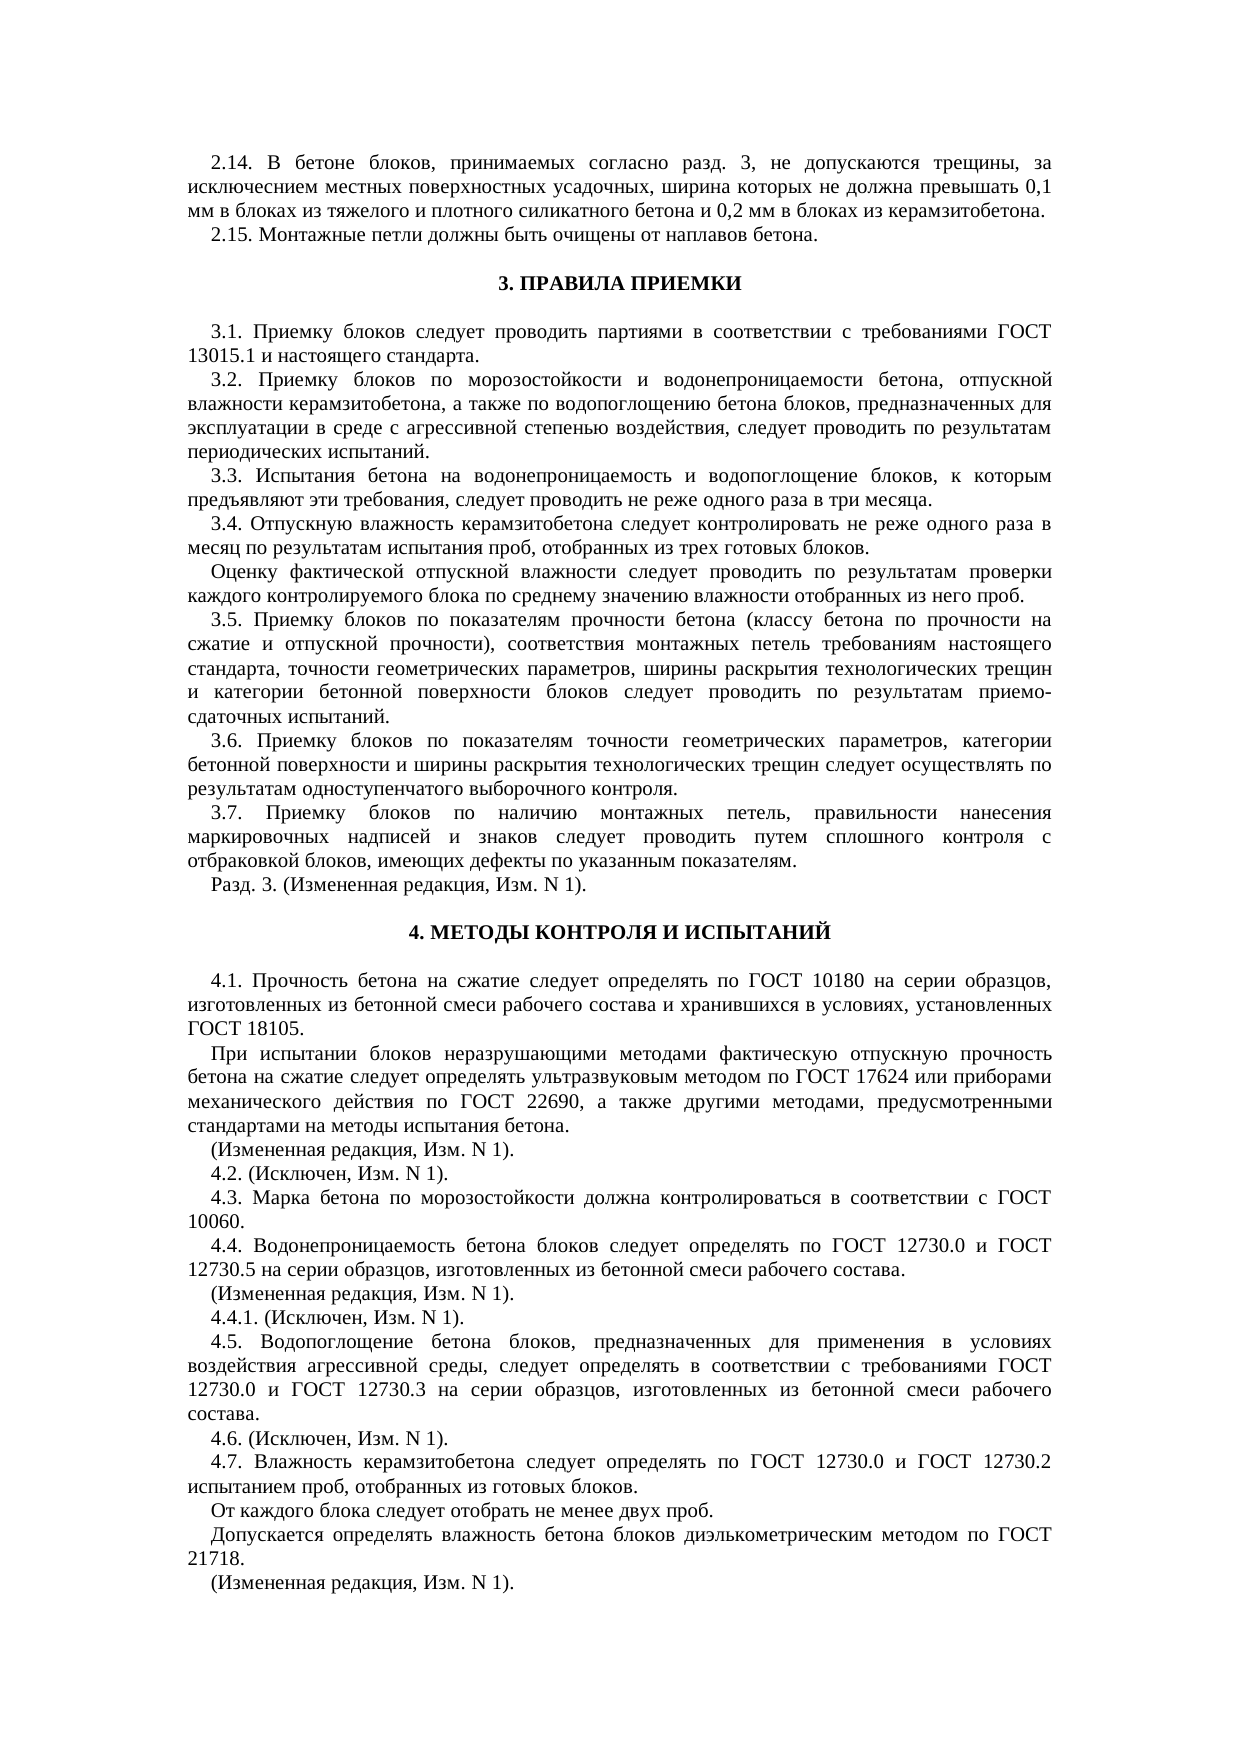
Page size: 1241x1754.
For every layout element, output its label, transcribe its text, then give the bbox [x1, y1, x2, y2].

text (Измененная редакция, Изм. N 1). [187, 1570, 1053, 1594]
text 4.2. (Исключен, Изм. N 1). [187, 1161, 1053, 1185]
text 4.6. (Исключен, Изм. N 1). [187, 1425, 1053, 1449]
text Разд. 3. (Измененная редакция, Изм. N 1). [187, 872, 1053, 896]
subtitle 4. МЕТОДЫ КОНТРОЛЯ И ИСПЫТАНИЙ [187, 920, 1053, 944]
text 4.4.1. (Исключен, Изм. N 1). [187, 1305, 1053, 1329]
subtitle 3. ПРАВИЛА ПРИЕМКИ [187, 270, 1053, 294]
text Допускается определять влажность бетона блоков диэлькометрическим методом по ГОСТ 21718. [187, 1522, 1053, 1570]
text 3.1. Приемку блоков следует проводить партиями в соответствии с требованиями ГОСТ 13015.1 и настоящего стандарта. [187, 318, 1053, 367]
text 3.3. Испытания бетона на водонепроницаемость и водопоглощение блоков, к которым предъявляют эти требования, следует проводить не реже одного раза в три месяца. [187, 463, 1053, 511]
text (Измененная редакция, Изм. N 1). [187, 1137, 1053, 1161]
text 3.2. Приемку блоков по морозостойкости и водонепроницаемости бетона, отпускной влажности керамзитобетона, а также по водопоглощению бетона блоков, предназначенных для эксплуатации в среде с агрессивной степенью воздействия, следует проводить по результатам периодических испытаний. [187, 367, 1053, 463]
text 3.6. Приемку блоков по показателям точности геометрических параметров, категории бетонной поверхности и ширины раскрытия технологических трещин следует осуществлять по результатам одноступенчатого выборочного контроля. [187, 727, 1053, 800]
text 3.4. Отпускную влажность керамзитобетона следует контролировать не реже одного раза в месяц по результатам испытания проб, отобранных из трех готовых блоков. [187, 511, 1053, 559]
text 2.15. Монтажные петли должны быть очищены от наплавов бетона. [187, 222, 1053, 246]
text 3.5. Приемку блоков по показателям прочности бетона (классу бетона по прочности на сжатие и отпускной прочности), соответствия монтажных петель требованиям настоящего стандарта, точности геометрических параметров, ширины раскрытия технологических трещин и категории бетонной поверхности блоков следует проводить по результатам приемо-сдаточных испытаний. [187, 607, 1053, 727]
text 3.7. Приемку блоков по наличию монтажных петель, правильности нанесения маркировочных надписей и знаков следует проводить путем сплошного контроля с отбраковкой блоков, имеющих дефекты по указанным показателям. [187, 800, 1053, 872]
text 4.3. Марка бетона по морозостойкости должна контролироваться в соответствии с ГОСТ 10060. [187, 1185, 1053, 1233]
text 4.7. Влажность керамзитобетона следует определять по ГОСТ 12730.0 и ГОСТ 12730.2 испытанием проб, отобранных из готовых блоков. [187, 1449, 1053, 1497]
text 4.5. Водопоглощение бетона блоков, предназначенных для применения в условиях воздействия агрессивной среды, следует определять в соответствии с требованиями ГОСТ 12730.0 и ГОСТ 12730.3 на серии образцов, изготовленных из бетонной смеси рабочего состава. [187, 1329, 1053, 1425]
text При испытании блоков неразрушающими методами фактическую отпускную прочность бетона на сжатие следует определять ультразвуковым методом по ГОСТ 17624 или приборами механического действия по ГОСТ 22690, а также другими методами, предусмотренными стандартами на методы испытания бетона. [187, 1040, 1053, 1137]
text (Измененная редакция, Изм. N 1). [187, 1281, 1053, 1305]
text Оценку фактической отпускной влажности следует проводить по результатам проверки каждого контролируемого блока по среднему значению влажности отобранных из него проб. [187, 559, 1053, 607]
text От каждого блока следует отобрать не менее двух проб. [187, 1497, 1053, 1522]
text 2.14. В бетоне блоков, принимаемых согласно разд. 3, не допускаются трещины, за исключеснием местных поверхностных усадочных, ширина которых не должна превышать 0,1 мм в блоках из тяжелого и плотного силикатного бетона и 0,2 мм в блоках из керамзитобетона. [187, 150, 1053, 222]
text 4.4. Водонепроницаемость бетона блоков следует определять по ГОСТ 12730.0 и ГОСТ 12730.5 на серии образцов, изготовленных из бетонной смеси рабочего состава. [187, 1233, 1053, 1281]
text 4.1. Прочность бетона на сжатие следует определять по ГОСТ 10180 на серии образцов, изготовленных из бетонной смеси рабочего состава и хранившихся в условиях, установленных ГОСТ 18105. [187, 968, 1053, 1040]
